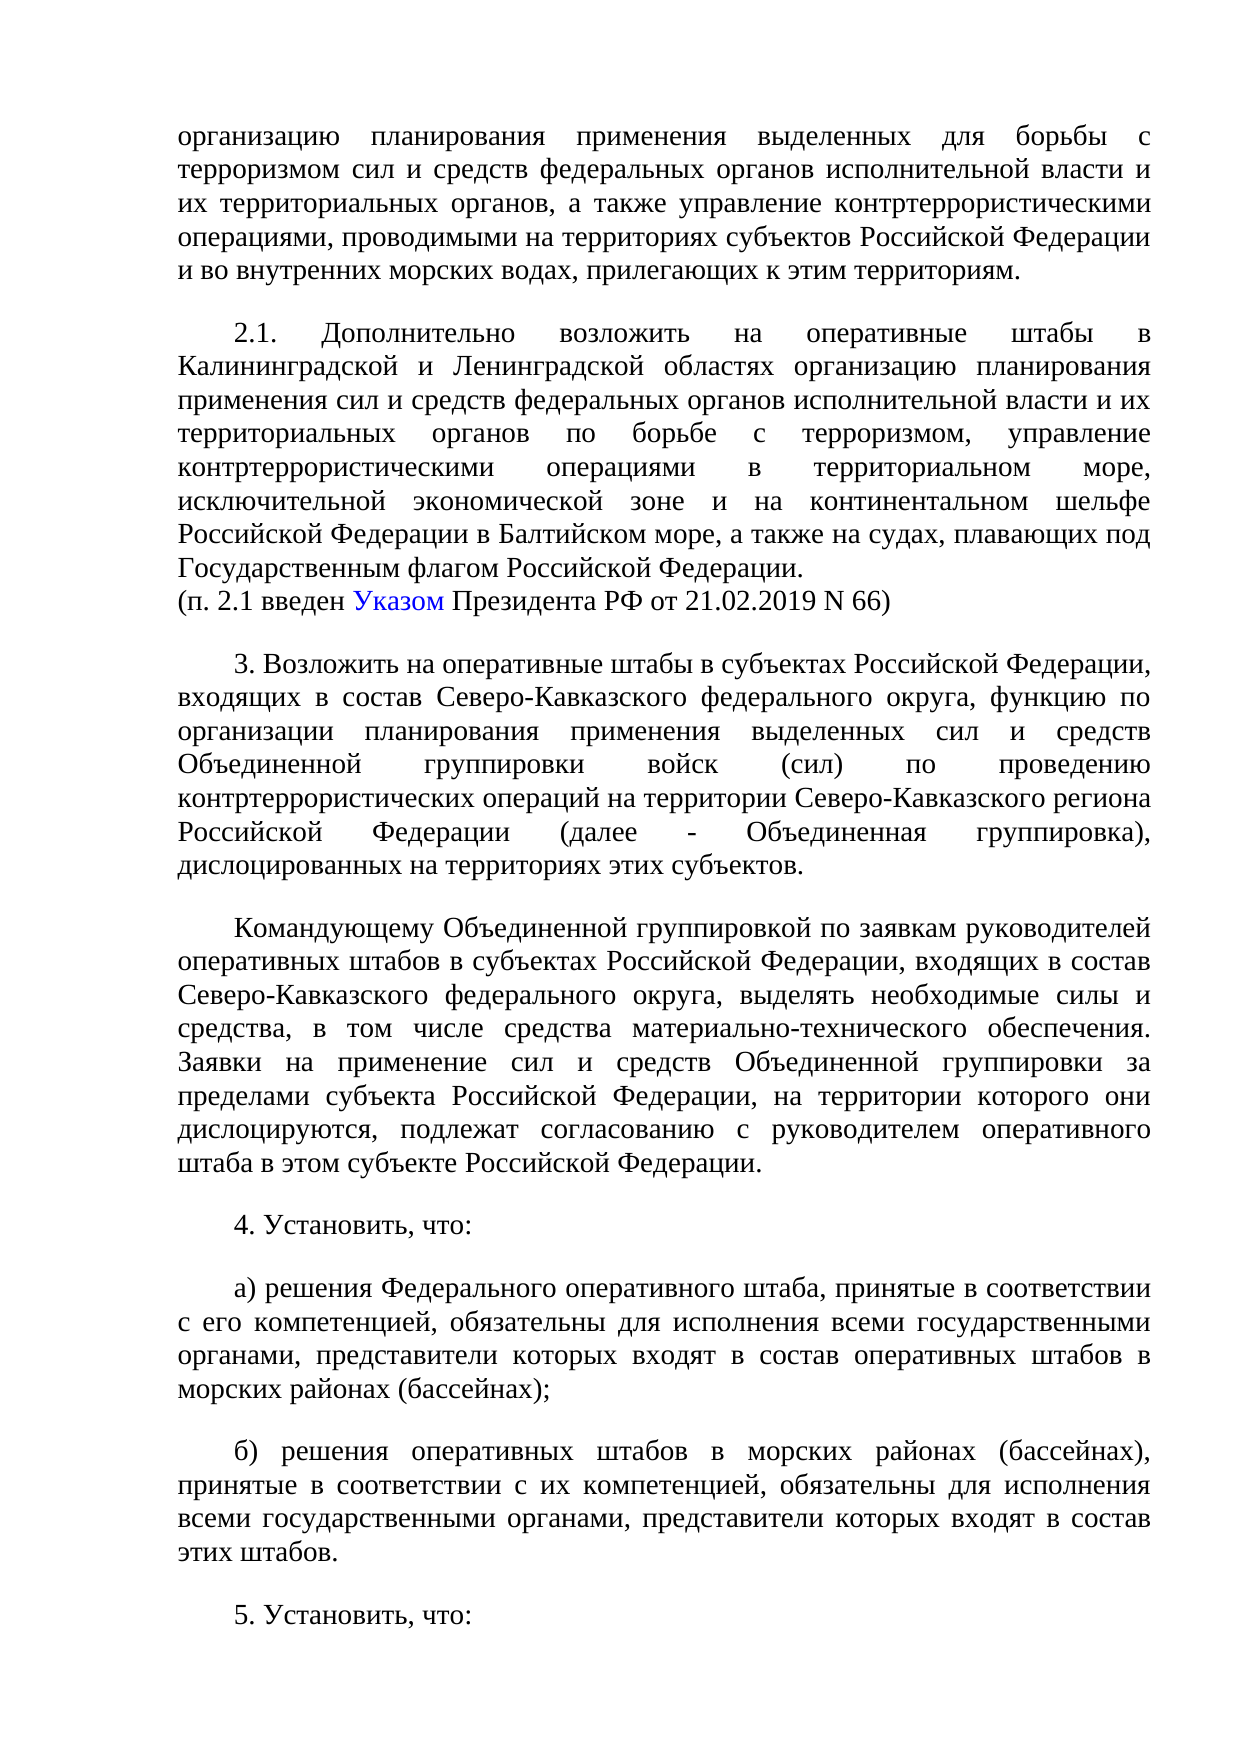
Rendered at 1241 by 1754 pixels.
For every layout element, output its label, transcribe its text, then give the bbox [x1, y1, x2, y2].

text 2.1. Дополнительно возложить на оперативные штабы в Калининградской и Ленинградской областях организацию планирования применения сил и средств федеральных органов исполнительной власти и их территориальных органов по борьбе с терроризмом, управление контртеррористическими операциями в территориальном море, исключительной экономической зоне и на континентальном шельфе Российской Федерации в Балтийском море, а также на судах, плавающих под Государственным флагом Российской Федерации. [177, 315, 1152, 583]
text Командующему Объединенной группировкой по заявкам руководителей оперативных штабов в субъектах Российской Федерации, входящих в состав Северо-Кавказского федерального округа, выделять необходимые силы и средства, в том числе средства материально-технического обеспечения. Заявки на применение сил и средств Объединенной группировки за пределами субъекта Российской Федерации, на территории которого они дислоцируются, подлежат согласованию с руководителем оперативного штаба в этом субъекте Российской Федерации. [177, 910, 1152, 1178]
text а) решения Федерального оперативного штаба, принятые в соответствии с его компетенцией, обязательны для исполнения всеми государственными органами, представители которых входят в состав оперативных штабов в морских районах (бассейнах); [177, 1270, 1152, 1404]
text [177, 118, 1152, 286]
text 4. Установить, что: [177, 1207, 1152, 1241]
text б) решения оперативных штабов в морских районах (бассейнах), принятые в соответствии с их компетенцией, обязательны для исполнения всеми государственными органами, представители которых входят в состав этих штабов. [177, 1433, 1152, 1568]
text 3. Возложить на оперативные штабы в субъектах Российской Федерации, входящих в состав Северо-Кавказского федерального округа, функцию по организации планирования применения выделенных сил и средств Объединенной группировки войск (сил) по проведению контртеррористических операций на территории Северо-Кавказского региона Российской Федерации (далее - Объединенная группировка), дислоцированных на территориях этих субъектов. [177, 646, 1152, 881]
text 5. Установить, что: [177, 1597, 1152, 1630]
text (п. 2.1 введен Указом Президента РФ от 21.02.2019 N 66) [177, 583, 1152, 617]
